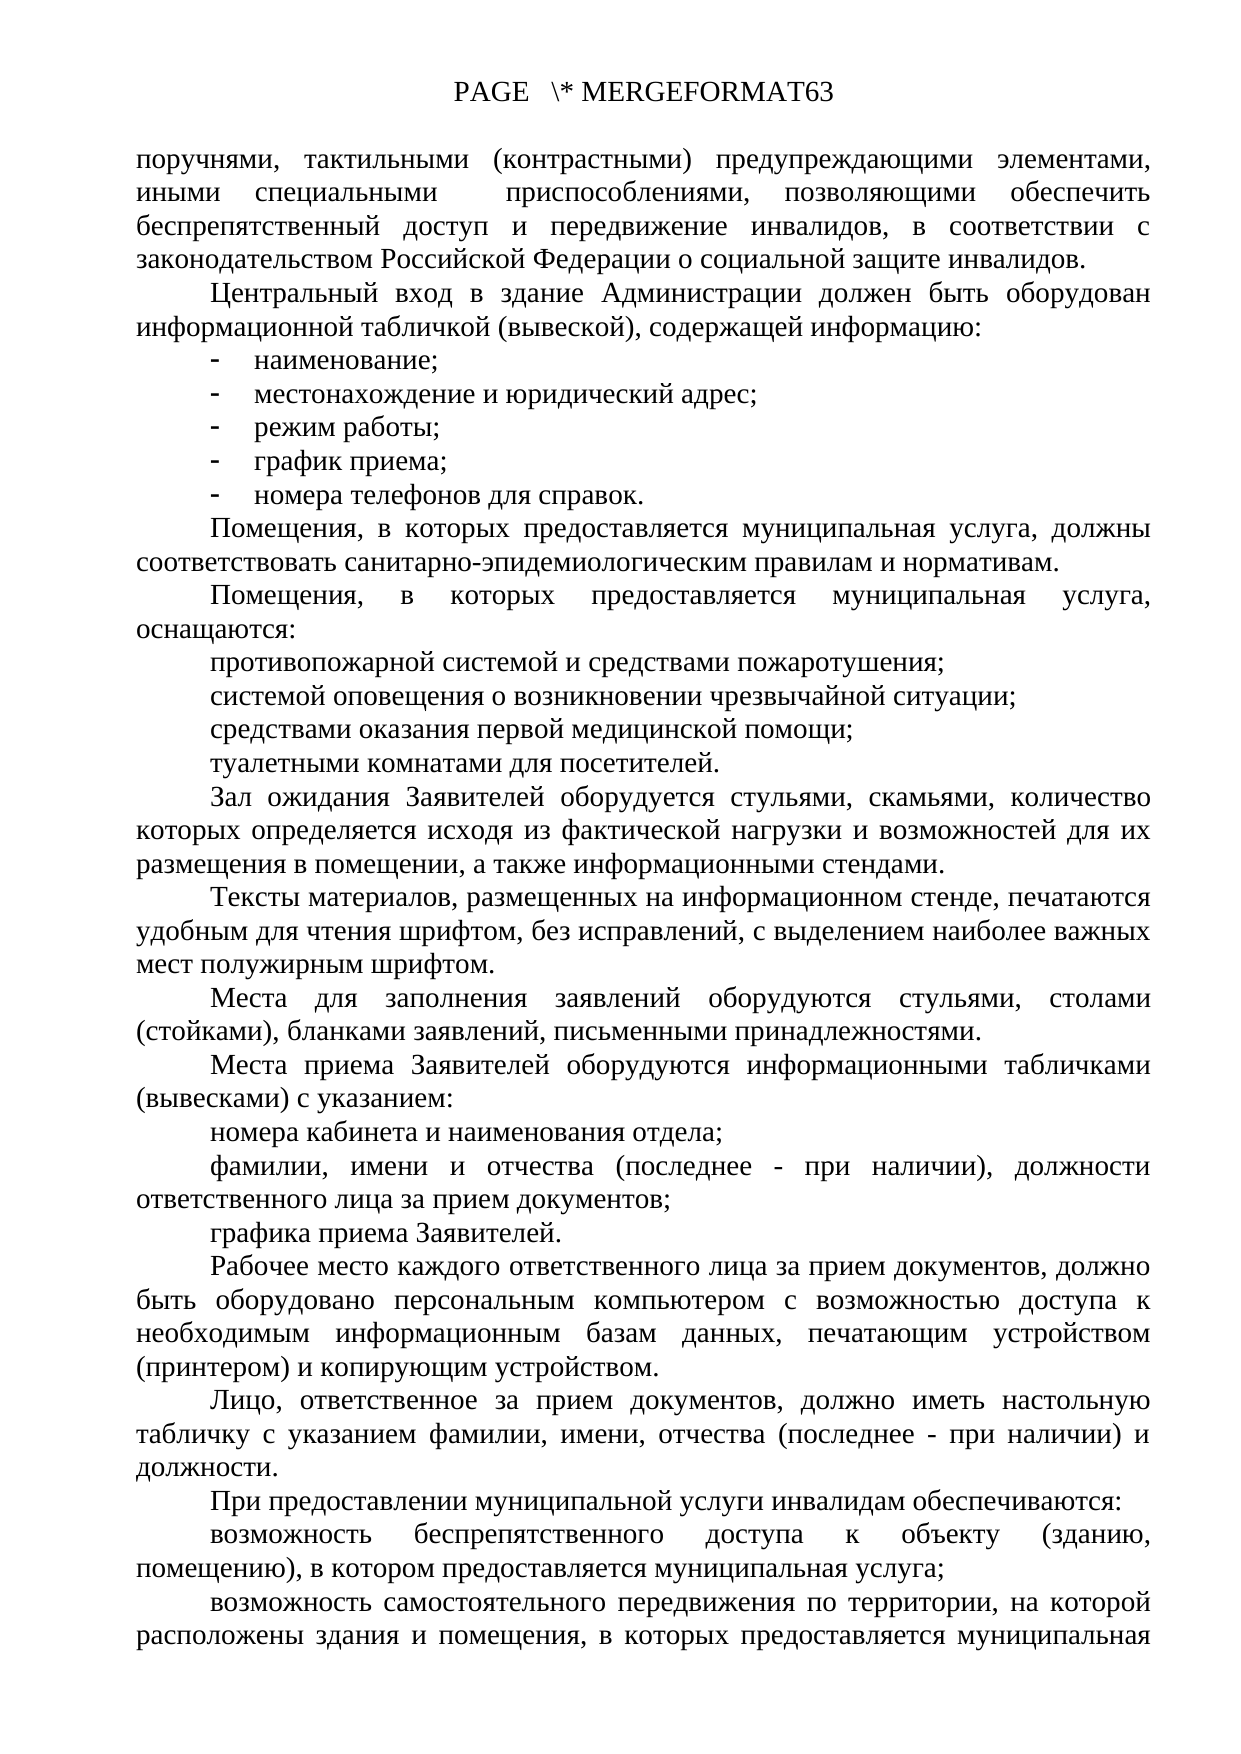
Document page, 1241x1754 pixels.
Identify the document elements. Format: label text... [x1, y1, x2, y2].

list режим работы; [136, 409, 1152, 443]
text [136, 1584, 1152, 1651]
text противопожарной системой и средствами пожаротушения; [136, 644, 1152, 678]
text Центральный вход в здание Администрации должен быть оборудован информационной табличкой (вывеской), содержащей информацию: [136, 275, 1152, 342]
text При предоставлении муниципальной услуги инвалидам обеспечиваются: [136, 1483, 1152, 1517]
list местонахождение и юридический адрес; [136, 376, 1152, 409]
text номера кабинета и наименования отдела; [136, 1114, 1152, 1148]
text Помещения, в которых предоставляется муниципальная услуга, оснащаются: [136, 577, 1152, 644]
text Места приема Заявителей оборудуются информационными табличками (вывесками) с указанием: [136, 1047, 1152, 1114]
text Лицо, ответственное за прием документов, должно иметь настольную табличку с указанием фамилии, имени, отчества (последнее - при наличии) и должности. [136, 1382, 1152, 1483]
list наименование; [136, 342, 1152, 376]
text Помещения, в которых предоставляется муниципальная услуга, должны соответствовать санитарно-эпидемиологическим правилам и нормативам. [136, 510, 1152, 577]
text Тексты материалов, размещенных на информационном стенде, печатаются удобным для чтения шрифтом, без исправлений, с выделением наиболее важных мест полужирным шрифтом. [136, 879, 1152, 980]
list номера телефонов для справок. [136, 477, 1152, 510]
text туалетными комнатами для посетителей. [136, 745, 1152, 779]
text графика приема Заявителей. [136, 1215, 1152, 1248]
text Рабочее место каждого ответственного лица за прием документов, должно быть оборудовано персональным компьютером с возможностью доступа к необходимым информационным базам данных, печатающим устройством (принтером) и копирующим устройством. [136, 1248, 1152, 1382]
text фамилии, имени и отчества (последнее - при наличии), должности ответственного лица за прием документов; [136, 1148, 1152, 1215]
text возможность беспрепятственного доступа к объекту (зданию, помещению), в котором предоставляется муниципальная услуга; [136, 1517, 1152, 1584]
text Места для заполнения заявлений оборудуются стульями, столами (стойками), бланками заявлений, письменными принадлежностями. [136, 980, 1152, 1047]
text средствами оказания первой медицинской помощи; [136, 712, 1152, 745]
list график приема; [136, 443, 1152, 477]
text системой оповещения о возникновении чрезвычайной ситуации; [136, 678, 1152, 712]
text Зал ожидания Заявителей оборудуется стульями, скамьями, количество которых определяется исходя из фактической нагрузки и возможностей для их размещения в помещении, а также информационными стендами. [136, 779, 1152, 879]
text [136, 141, 1152, 275]
